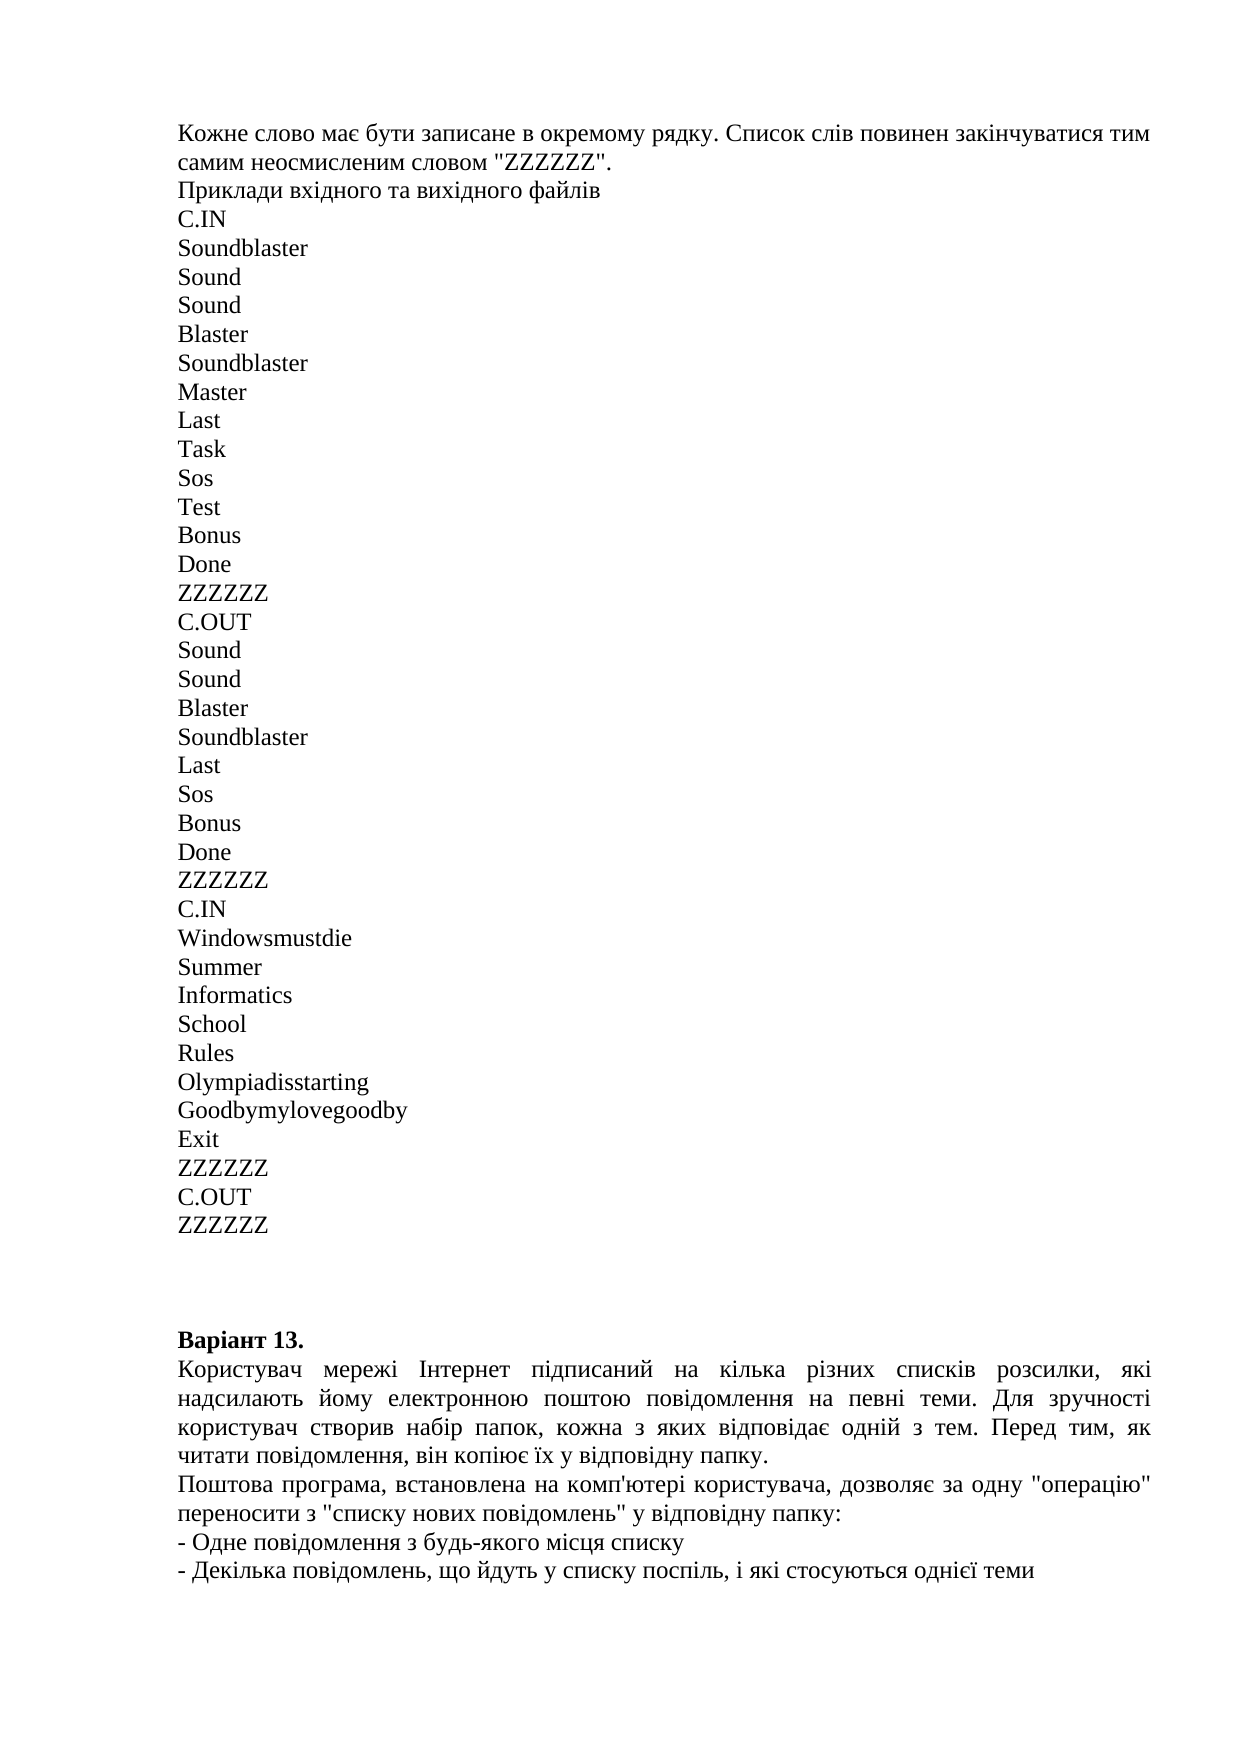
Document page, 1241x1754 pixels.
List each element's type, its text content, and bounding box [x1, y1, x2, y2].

text Soundblaster [177, 233, 1152, 262]
text Sound [177, 291, 1152, 319]
text Done [177, 549, 1152, 578]
text Bonus [177, 521, 1152, 549]
text C.OUT [177, 607, 1152, 636]
text Task [177, 434, 1152, 463]
text Soundblaster [177, 348, 1152, 377]
text Sos [177, 463, 1152, 492]
text C.IN [177, 204, 1152, 233]
text Informatics [177, 981, 1152, 1009]
text Blaster [177, 693, 1152, 722]
text Done [177, 837, 1152, 866]
text ZZZZZZ [177, 1153, 1152, 1182]
text Soundblaster [177, 722, 1152, 751]
text Master [177, 377, 1152, 406]
text C.IN [177, 894, 1152, 923]
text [177, 118, 1152, 176]
text Test [177, 492, 1152, 521]
text ZZZZZZ [177, 866, 1152, 894]
text - Декілька повідомлень, що йдуть у списку поспіль, і які стосуються однієї теми [177, 1556, 1152, 1584]
text Приклади вхідного та вихідного файлів [177, 176, 1152, 204]
text School [177, 1009, 1152, 1038]
text Поштова програма, встановлена ​​на комп'ютері користувача, дозволяє за одну "операцію" переносити з "списку нових повідомлень" у відповідну папку: [177, 1469, 1152, 1527]
text Sos [177, 779, 1152, 808]
text Rules [177, 1038, 1152, 1067]
text Sound [177, 636, 1152, 664]
text Summer [177, 952, 1152, 981]
text Sound [177, 664, 1152, 693]
text Windowsmustdie [177, 923, 1152, 952]
text Варіант 13. [177, 1326, 1152, 1354]
text Goodbymylovegoodby [177, 1096, 1152, 1124]
text ZZZZZZ [177, 1211, 1152, 1239]
text C.OUT [177, 1182, 1152, 1211]
text Sound [177, 262, 1152, 291]
text Bonus [177, 808, 1152, 837]
text Користувач мережі Інтернет підписаний на кілька різних списків розсилки, які надсилають йому електронною поштою повідомлення на певні теми. Для зручності користувач створив набір папок, кожна з яких відповідає одній з тем. Перед тим, як читати повідомлення, він копіює їх у відповідну папку. [177, 1354, 1152, 1469]
text Exit [177, 1124, 1152, 1153]
text Last [177, 751, 1152, 779]
text ZZZZZZ [177, 578, 1152, 607]
text - Одне повідомлення з будь-якого місця списку [177, 1527, 1152, 1556]
text Olympiadisstarting [177, 1067, 1152, 1096]
text Blaster [177, 319, 1152, 348]
text Last [177, 406, 1152, 434]
